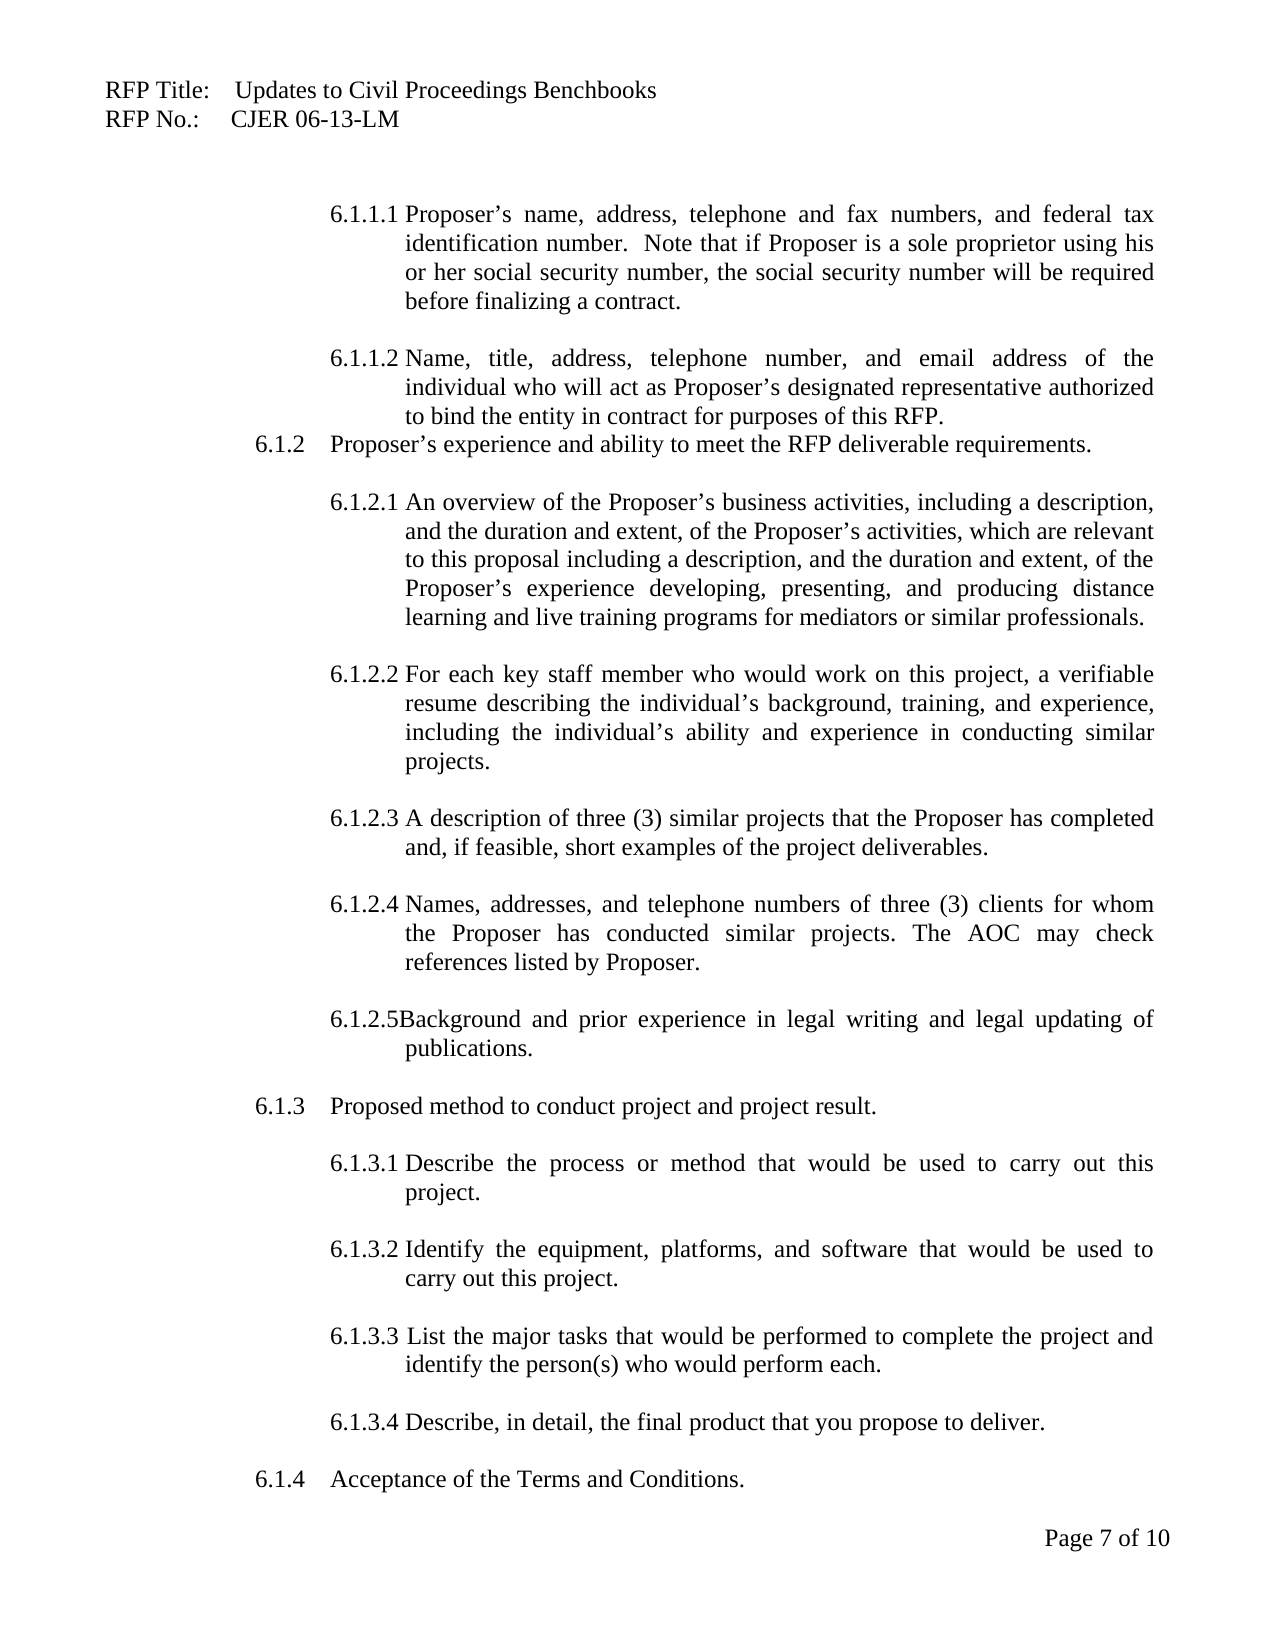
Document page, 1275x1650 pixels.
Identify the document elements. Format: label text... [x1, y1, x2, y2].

text 6.1.3 Proposed method to conduct project and project result. [255, 1091, 1155, 1119]
text 6.1.2.5Background and prior experience in legal writing and legal updating of publications. [330, 1004, 1155, 1062]
text 6.1.2.4 Names, addresses, and telephone numbers of three (3) clients for whom the Proposer has conducted similar projects. The AOC may check references listed by Proposer. [330, 889, 1155, 976]
text 6.1.1.1 Proposer’s name, address, telephone and fax numbers, and federal tax identification number. Note that if Proposer is a sole proprietor using his or her social security number, the social security number will be required before finalizing a contract. [330, 199, 1155, 314]
text 6.1.2 Proposer’s experience and ability to meet the RFP deliverable requirements. [255, 429, 1155, 458]
text 6.1.2.1 An overview of the Proposer’s business activities, including a description, and the duration and extent, of the Proposer’s activities, which are relevant to this proposal including a description, and the duration and extent, of the Proposer’s experience developing, presenting, and producing distance learning and live training programs for mediators or similar professionals. [330, 487, 1155, 631]
text 6.1.2.2 For each key staff member who would work on this project, a verifiable resume describing the individual’s background, training, and experience, including the individual’s ability and experience in conducting similar projects. [330, 659, 1155, 774]
text 6.1.3.2 Identify the equipment, platforms, and software that would be used to carry out this project. [330, 1234, 1155, 1292]
text 6.1.3.4 Describe, in detail, the final product that you propose to deliver. [330, 1407, 1155, 1436]
text 6.1.3.3 List the major tasks that would be performed to complete the project and identify the person(s) who would perform each. [330, 1321, 1155, 1378]
text 6.1.3.1 Describe the process or method that would be used to carry out this project. [330, 1148, 1155, 1206]
text 6.1.1.2 Name, title, address, telephone number, and email address of the individual who will act as Proposer’s designated representative authorized to bind the entity in contract for purposes of this RFP. [330, 343, 1155, 429]
text 6.1.2.3 A description of three (3) similar projects that the Proposer has completed and, if feasible, short examples of the project deliverables. [330, 803, 1155, 861]
text 6.1.4 Acceptance of the Terms and Conditions. [255, 1464, 1121, 1493]
